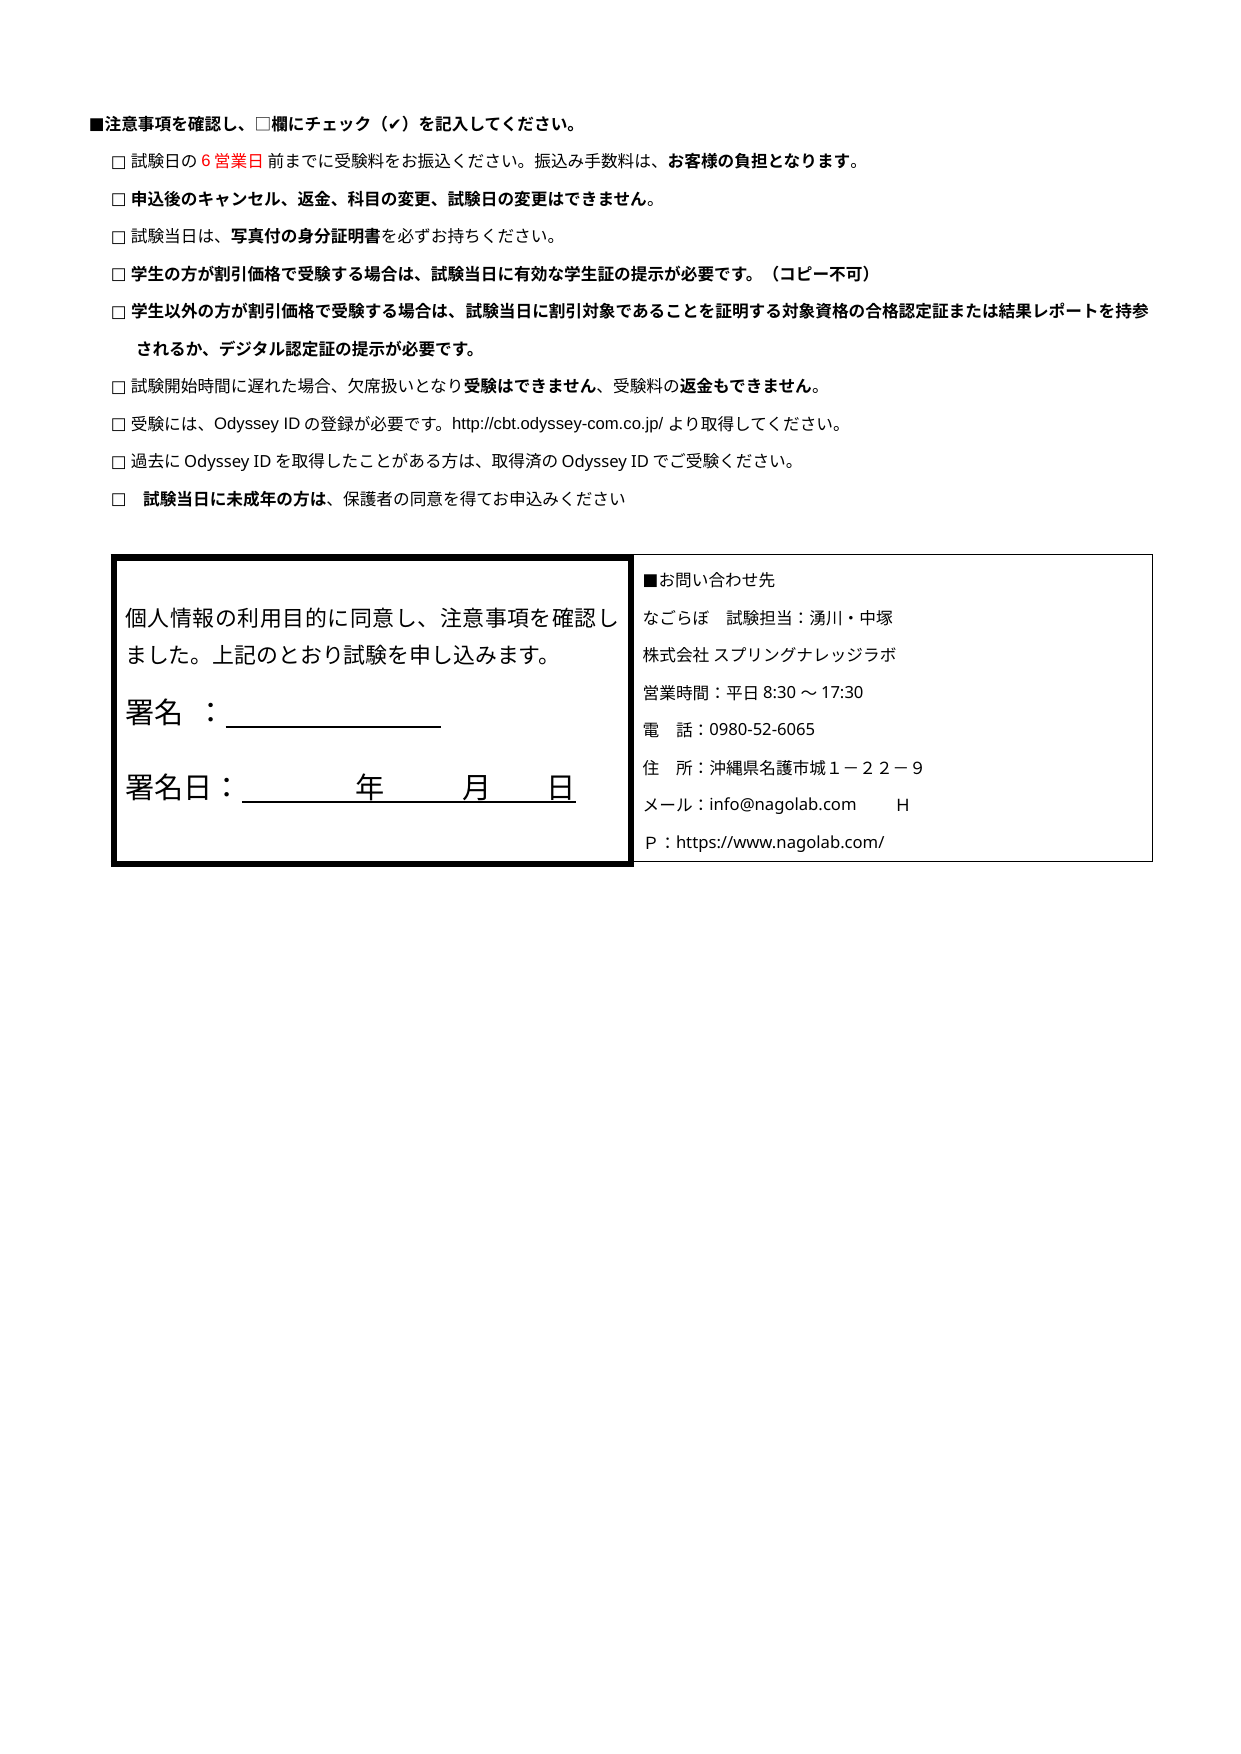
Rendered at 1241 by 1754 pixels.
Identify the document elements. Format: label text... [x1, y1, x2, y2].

text □ 申込後のキャンセル、返金、科目の変更、試験日の変更はできません。 [111, 179, 1152, 217]
text ■注意事項を確認し、□欄にチェック（✔）を記入してください。 [89, 104, 1152, 142]
table_header 個人情報の利用目的に同意し、注意事項を確認しました。上記のとおり試験を申し込みます。 署名 ： 署名日： 年 月 日 [117, 561, 628, 861]
text □ 受験には、Odyssey IDの登録が必要です。http://cbt.odyssey-com.co.jp/ より取得してください。 [111, 404, 1152, 442]
text □ 試験日の 6営業日 前までに受験料をお振込ください。振込み手数料は、お客様の負担となります。 [111, 142, 1152, 179]
text □ 学生以外の方が割引価格で受験する場合は、試験当日に割引対象であることを証明する対象資格の合格認定証または結果レポートを持参されるか、デジタル認定証の提示が必要です。 [111, 292, 1152, 367]
text □ 過去にOdyssey IDを取得したことがある方は、取得済のOdyssey IDでご受験ください。 [111, 442, 1152, 479]
text □ 試験当日に未成年の方は、保護者の同意を得てお申込みください [111, 479, 1152, 517]
text □ 学生の方が割引価格で受験する場合は、試験当日に有効な学生証の提示が必要です。（コピー不可） [111, 254, 1152, 292]
table_header ■お問い合わせ先 なごらぼ 試験担当：湧川・中塚 株式会社 スプリングナレッジラボ 営業時間：平日 8:30 ～ 17:30 電話：0980-52-6065 住所：沖縄県名護市城１－２２－９ メール：info@nagolab.com ＨＰ：https://www.nagolab.com/ [634, 555, 1152, 861]
text □ 試験開始時間に遅れた場合、欠席扱いとなり受験はできません、受験料の返金もできません。 [111, 367, 1152, 404]
text □ 試験当日は、写真付の身分証明書を必ずお持ちください。 [111, 217, 1152, 254]
